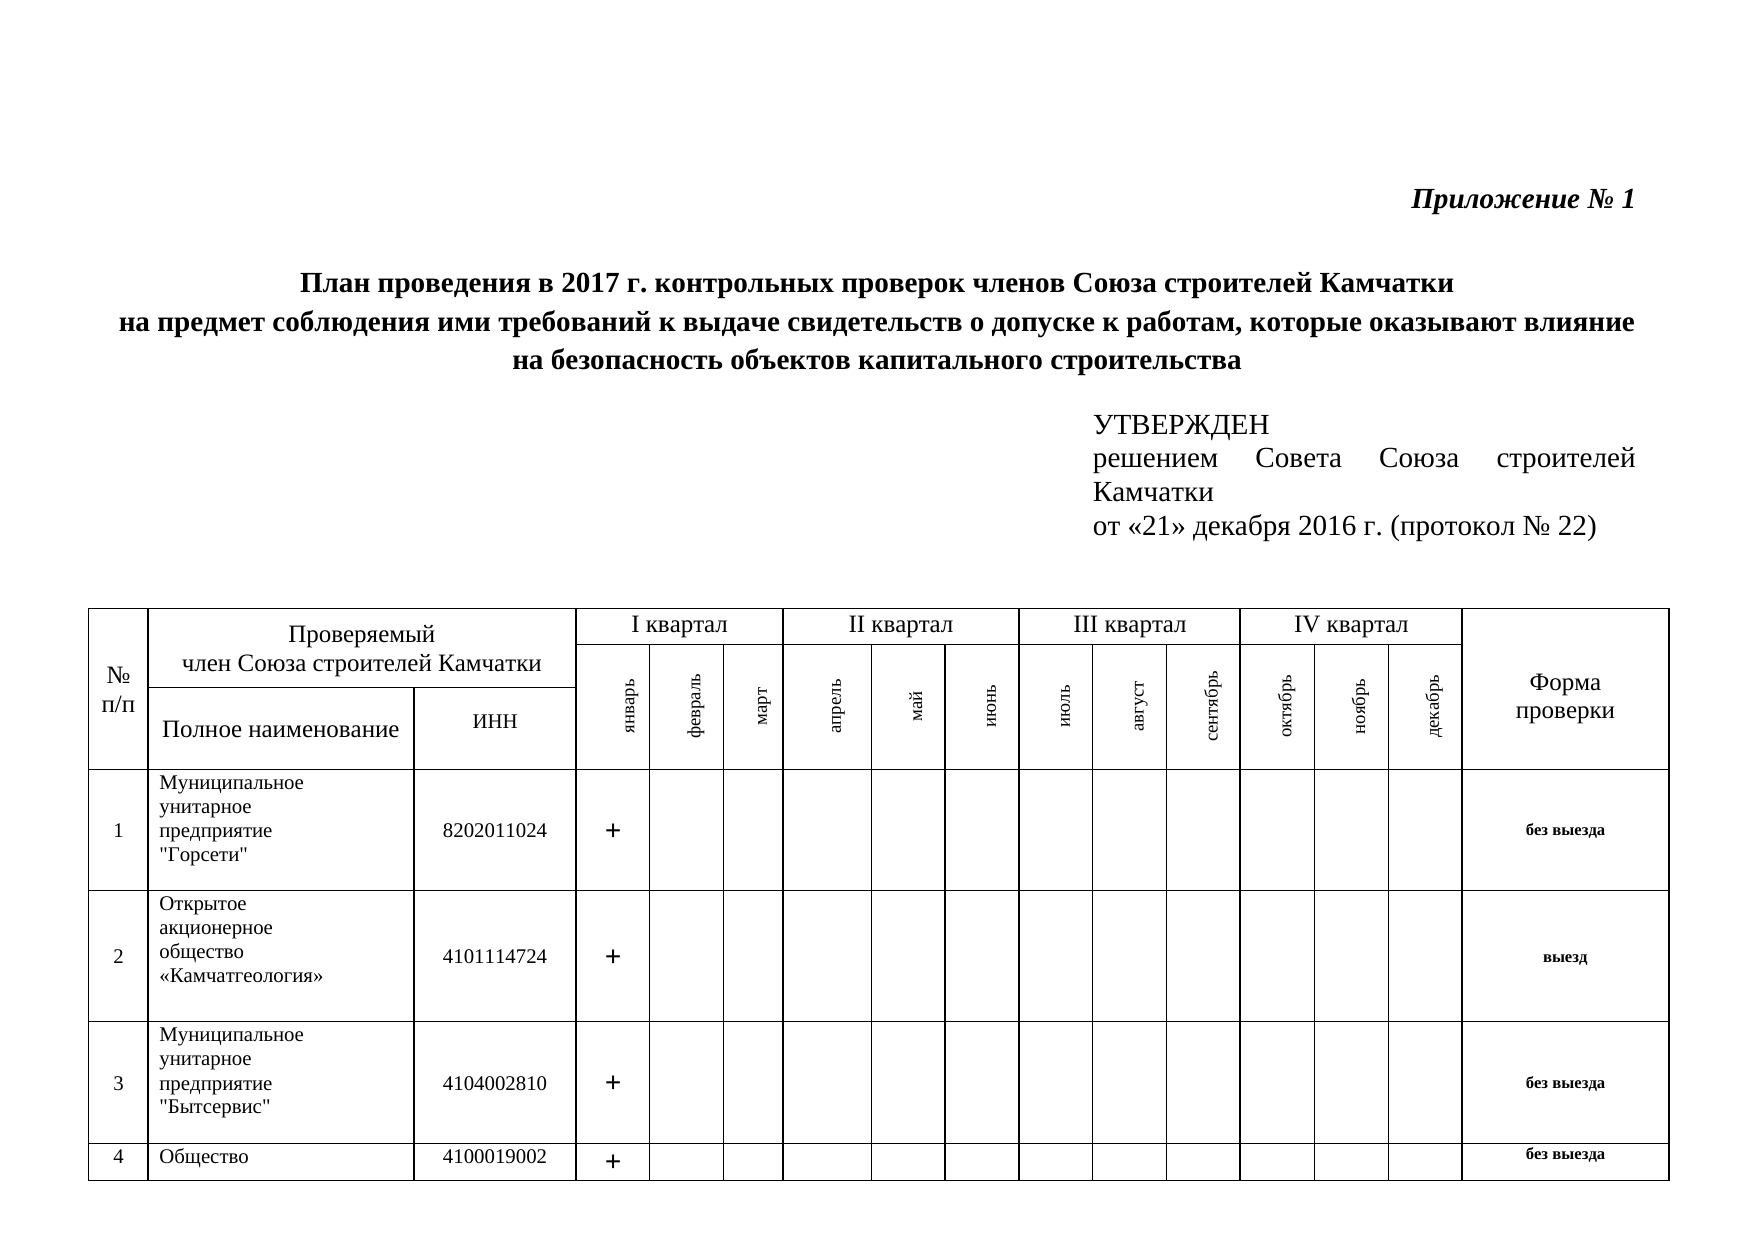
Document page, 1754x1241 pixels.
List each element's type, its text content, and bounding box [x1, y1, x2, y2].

table_cell [1167, 770, 1239, 890]
table_cell [1167, 1144, 1239, 1180]
table_cell [1241, 1022, 1314, 1143]
table_cell [872, 1022, 944, 1143]
table_cell ИНН [415, 688, 575, 768]
text УТВЕРЖДЕН [1093, 407, 1636, 441]
table_cell без выезда [1463, 1022, 1668, 1143]
table_cell [1315, 770, 1388, 890]
table_cell [1389, 1144, 1461, 1180]
table_cell [1241, 891, 1314, 1021]
table_cell [1093, 1022, 1166, 1143]
table_cell март [724, 645, 782, 768]
table_cell 8202011024 [415, 770, 575, 890]
table_cell Общество с ограниченной ответственностью «Энергозащита» [149, 1144, 413, 1180]
table_cell [1020, 1144, 1092, 1180]
table_cell 3 [89, 1022, 147, 1143]
table_cell Муниципальное унитарное предприятие "Горсети" [149, 770, 413, 890]
table_cell [650, 1022, 723, 1143]
table_cell сентябрь [1167, 645, 1239, 768]
table_cell май [872, 645, 944, 768]
table_cell [946, 1144, 1018, 1180]
table_cell [650, 1144, 723, 1180]
table_cell [1241, 770, 1314, 890]
table_cell [1315, 891, 1388, 1021]
table_cell [1167, 891, 1239, 1021]
table_cell [1389, 770, 1461, 890]
table_cell [1020, 770, 1092, 890]
table_cell + [577, 1022, 649, 1143]
table_cell Открытое акционерное общество «Камчатгеология» [149, 891, 413, 1021]
text решением Совета Союза строителей Камчатки [1093, 441, 1636, 508]
table_cell декабрь [1389, 645, 1461, 768]
table_cell без выезда [1463, 1144, 1668, 1180]
table_cell [872, 891, 944, 1021]
table_cell Муниципальное унитарное предприятие "Бытсервис" [149, 1022, 413, 1143]
table_cell [724, 770, 782, 890]
text на предмет соблюдения ими требований к выдаче свидетельств о допуске к работам, которые оказывают влияние на безопасность объектов капитального строительства [118, 304, 1636, 376]
table_cell + [577, 770, 649, 890]
table_cell [784, 770, 871, 890]
table_header IV квартал [1241, 609, 1461, 643]
table_cell + [577, 1144, 649, 1180]
table_cell [1167, 1022, 1239, 1143]
table_cell июнь [946, 645, 1018, 768]
table_cell выезд [1463, 891, 1668, 1021]
table_cell [946, 1022, 1018, 1143]
table_cell [946, 770, 1018, 890]
table_cell [1020, 1022, 1092, 1143]
table_cell июль [1020, 645, 1092, 768]
table_cell Полное наименование [149, 688, 413, 768]
table_cell [784, 1022, 871, 1143]
table_cell [1315, 1144, 1388, 1180]
table_cell [1093, 1144, 1166, 1180]
table_cell октябрь [1241, 645, 1314, 768]
table_cell [650, 770, 723, 890]
table_cell [650, 891, 723, 1021]
table_header I квартал [577, 609, 782, 643]
table_header Проверяемый член Союза строителей Камчатки [149, 609, 575, 687]
table_cell [1020, 891, 1092, 1021]
table_cell ноябрь [1315, 645, 1388, 768]
table_cell [1389, 891, 1461, 1021]
text Приложение № 1 [118, 181, 1636, 215]
table_cell [724, 891, 782, 1021]
table_cell [1241, 1144, 1314, 1180]
table_cell [784, 891, 871, 1021]
table_cell 4 [89, 1144, 147, 1180]
table_cell февраль [650, 645, 723, 768]
table_cell [784, 1144, 871, 1180]
table_cell [1093, 891, 1166, 1021]
table_cell [724, 1022, 782, 1143]
table_cell 4100019002 [415, 1144, 575, 1180]
table_cell 1 [89, 770, 147, 890]
table_cell [872, 770, 944, 890]
table_cell [946, 891, 1018, 1021]
text от «21» декабря 2016 г. (протокол № 22) [1093, 508, 1636, 541]
table_cell январь [577, 645, 649, 768]
table_cell [1093, 770, 1166, 890]
table_cell 2 [89, 891, 147, 1021]
table_cell + [577, 891, 649, 1021]
table_cell [872, 1144, 944, 1180]
table_header Форма проверки [1463, 609, 1668, 768]
table_cell 4104002810 [415, 1022, 575, 1143]
table_cell апрель [784, 645, 871, 768]
table_cell [724, 1144, 782, 1180]
table_cell [1389, 1022, 1461, 1143]
table_cell без выезда [1463, 770, 1668, 890]
table_header II квартал [784, 609, 1018, 643]
table_cell август [1093, 645, 1166, 768]
table_cell [1315, 1022, 1388, 1143]
text План проведения в 2017 г. контрольных проверок членов Союза строителей Камчатки [118, 265, 1636, 299]
table_header III квартал [1020, 609, 1239, 643]
table_cell 4101114724 [415, 891, 575, 1021]
table_header № п/п [89, 609, 147, 768]
